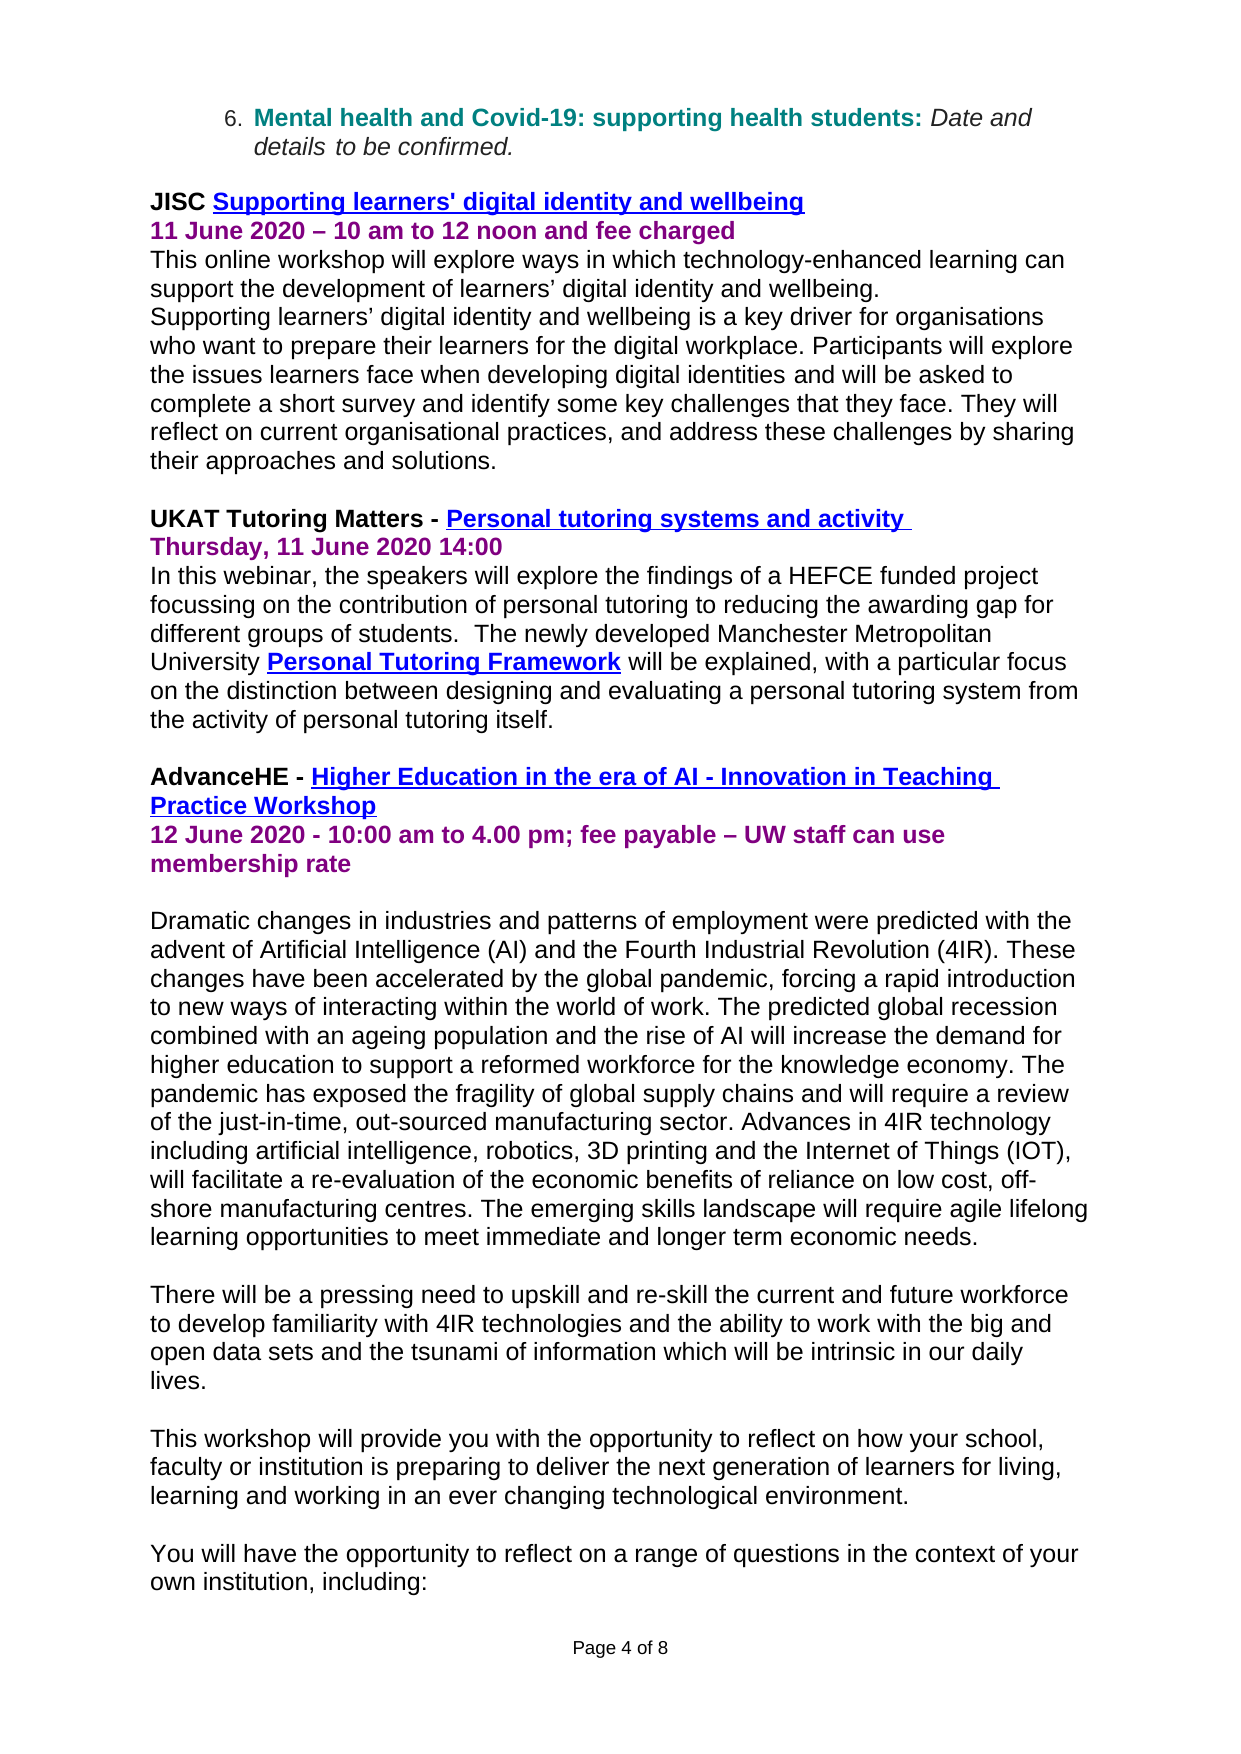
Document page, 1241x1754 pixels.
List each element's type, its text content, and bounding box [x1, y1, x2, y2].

text This workshop will provide you with the opportunity to reflect on how your school, faculty or institution is preparing to deliver the next generation of learners for living, learning and working in an ever changing technological environment. [150, 1423, 1090, 1510]
text Thursday, 11 June 2020 14:00 [150, 532, 1090, 561]
text Dramatic changes in industries and patterns of employment were predicted with the advent of Artificial Intelligence (AI) and the Fourth Industrial Revolution (4IR). These changes have been accelerated by the global pandemic, forcing a rapid introduction to new ways of interacting within the world of work. The predicted global recession combined with an ageing population and the rise of AI will increase the demand for higher education to support a reformed workforce for the knowledge economy. The pandemic has exposed the fragility of global supply chains and will require a review of the just-in-time, out-sourced manufacturing sector. Advances in 4IR technology including artificial intelligence, robotics, 3D printing and the Internet of Things (IOT), will facilitate a re-evaluation of the economic benefits of reliance on low cost, off-shore manufacturing centres. The emerging skills landscape will require agile lifelong learning opportunities to meet immediate and longer term economic needs. [150, 906, 1090, 1251]
text 12 June 2020 - 10:00 am to 4.00 pm; fee payable – UW staff can use membership rate [150, 820, 1090, 877]
text UKAT Tutoring Matters - Personal tutoring systems and activity [150, 503, 1090, 532]
text You will have the opportunity to reflect on a range of questions in the context of your own institution, including: [150, 1538, 1090, 1596]
text Supporting learners’ digital identity and wellbeing is a key driver for organisations who want to prepare their learners for the digital workplace. Participants will explore the issues learners face when developing digital identities and will be asked to complete a short survey and identify some key challenges that they face. They will reflect on current organisational practices, and address these challenges by sharing their approaches and solutions. [150, 302, 1090, 475]
text In this webinar, the speakers will explore the findings of a HEFCE funded project focussing on the contribution of personal tutoring to reducing the awarding gap for different groups of students. The newly developed Manchester Metropolitan University Personal Tutoring Framework will be explained, with a particular focus on the distinction between designing and evaluating a personal tutoring system from the activity of personal tutoring itself. [150, 561, 1090, 733]
text JISC Supporting learners' digital identity and wellbeing [150, 187, 1090, 216]
list Mental health and Covid-19: supporting health students: Date and details to be confirmed. [224, 103, 1090, 161]
text This online workshop will explore ways in which technology-enhanced learning can support the development of learners’ digital identity and wellbeing. [150, 245, 1090, 302]
text 11 June 2020 – 10 am to 12 noon and fee charged [150, 216, 1090, 245]
text AdvanceHE - Higher Education in the era of AI - Innovation in Teaching Practice Workshop [150, 762, 1090, 820]
text There will be a pressing need to upskill and re-skill the current and future workforce to develop familiarity with 4IR technologies and the ability to work with the big and open data sets and the tsunami of information which will be intrinsic in our daily lives. [150, 1280, 1090, 1395]
